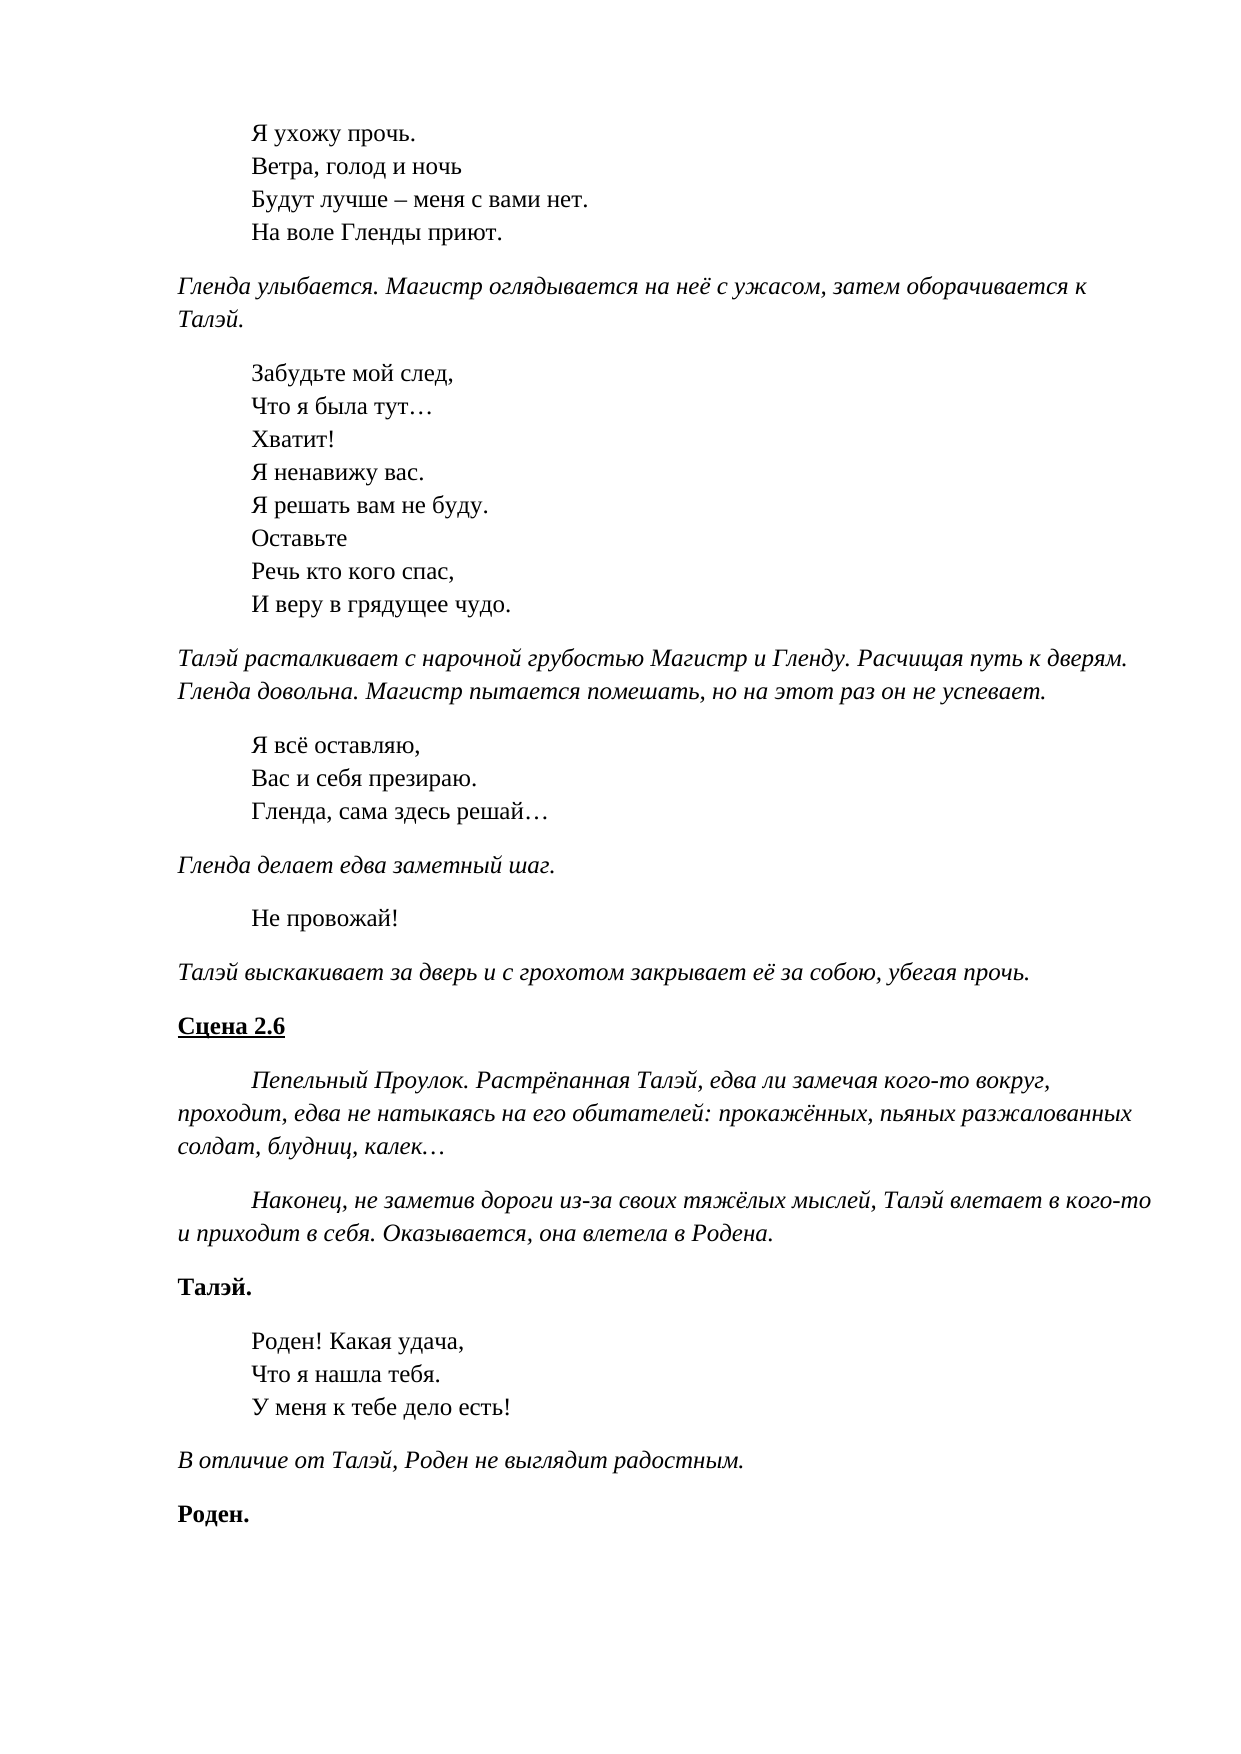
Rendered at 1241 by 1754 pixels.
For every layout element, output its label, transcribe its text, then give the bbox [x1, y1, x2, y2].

text Сцена 2.6 [177, 1011, 1152, 1040]
text Я всё оставляю, Вас и себя презираю. Гленда, сама здесь решай… [177, 730, 1152, 824]
text Талэй. [177, 1272, 1152, 1301]
text Я ухожу прочь. Ветра, голод и ночь Будут лучше – меня с вами нет. На воле Гленды приют. [177, 118, 1152, 246]
text Талэй выскакивает за дверь и с грохотом закрывает её за собою, убегая прочь. [177, 957, 1152, 986]
text Гленда делает едва заметный шаг. [177, 850, 1152, 878]
text В отличие от Талэй, Роден не выглядит радостным. [177, 1446, 1152, 1474]
text Роден. [177, 1499, 1152, 1528]
text Талэй расталкивает с нарочной грубостью Магистр и Гленду. Расчищая путь к дверям. Гленда довольна. Магистр пытается помешать, но на этот раз он не успевает. [177, 643, 1152, 705]
text Забудьте мой след, Что я была тут… Хватит! Я ненавижу вас. Я решать вам не буду. Оставьте Речь кто кого спас, И веру в грядущее чудо. [177, 358, 1152, 618]
text Наконец, не заметив дороги из-за своих тяжёлых мыслей, Талэй влетает в кого-то и приходит в себя. Оказывается, она влетела в Родена. [177, 1185, 1152, 1247]
text Пепельный Проулок. Растрёпанная Талэй, едва ли замечая кого-то вокруг, проходит, едва не натыкаясь на его обитателей: прокажённых, пьяных разжалованных солдат, блудниц, калек… [177, 1065, 1152, 1160]
text Роден! Какая удача, Что я нашла тебя. У меня к тебе дело есть! [177, 1326, 1152, 1421]
text Гленда улыбается. Магистр оглядывается на неё с ужасом, затем оборачивается к Талэй. [177, 271, 1152, 333]
text Не провожай! [177, 903, 1152, 932]
